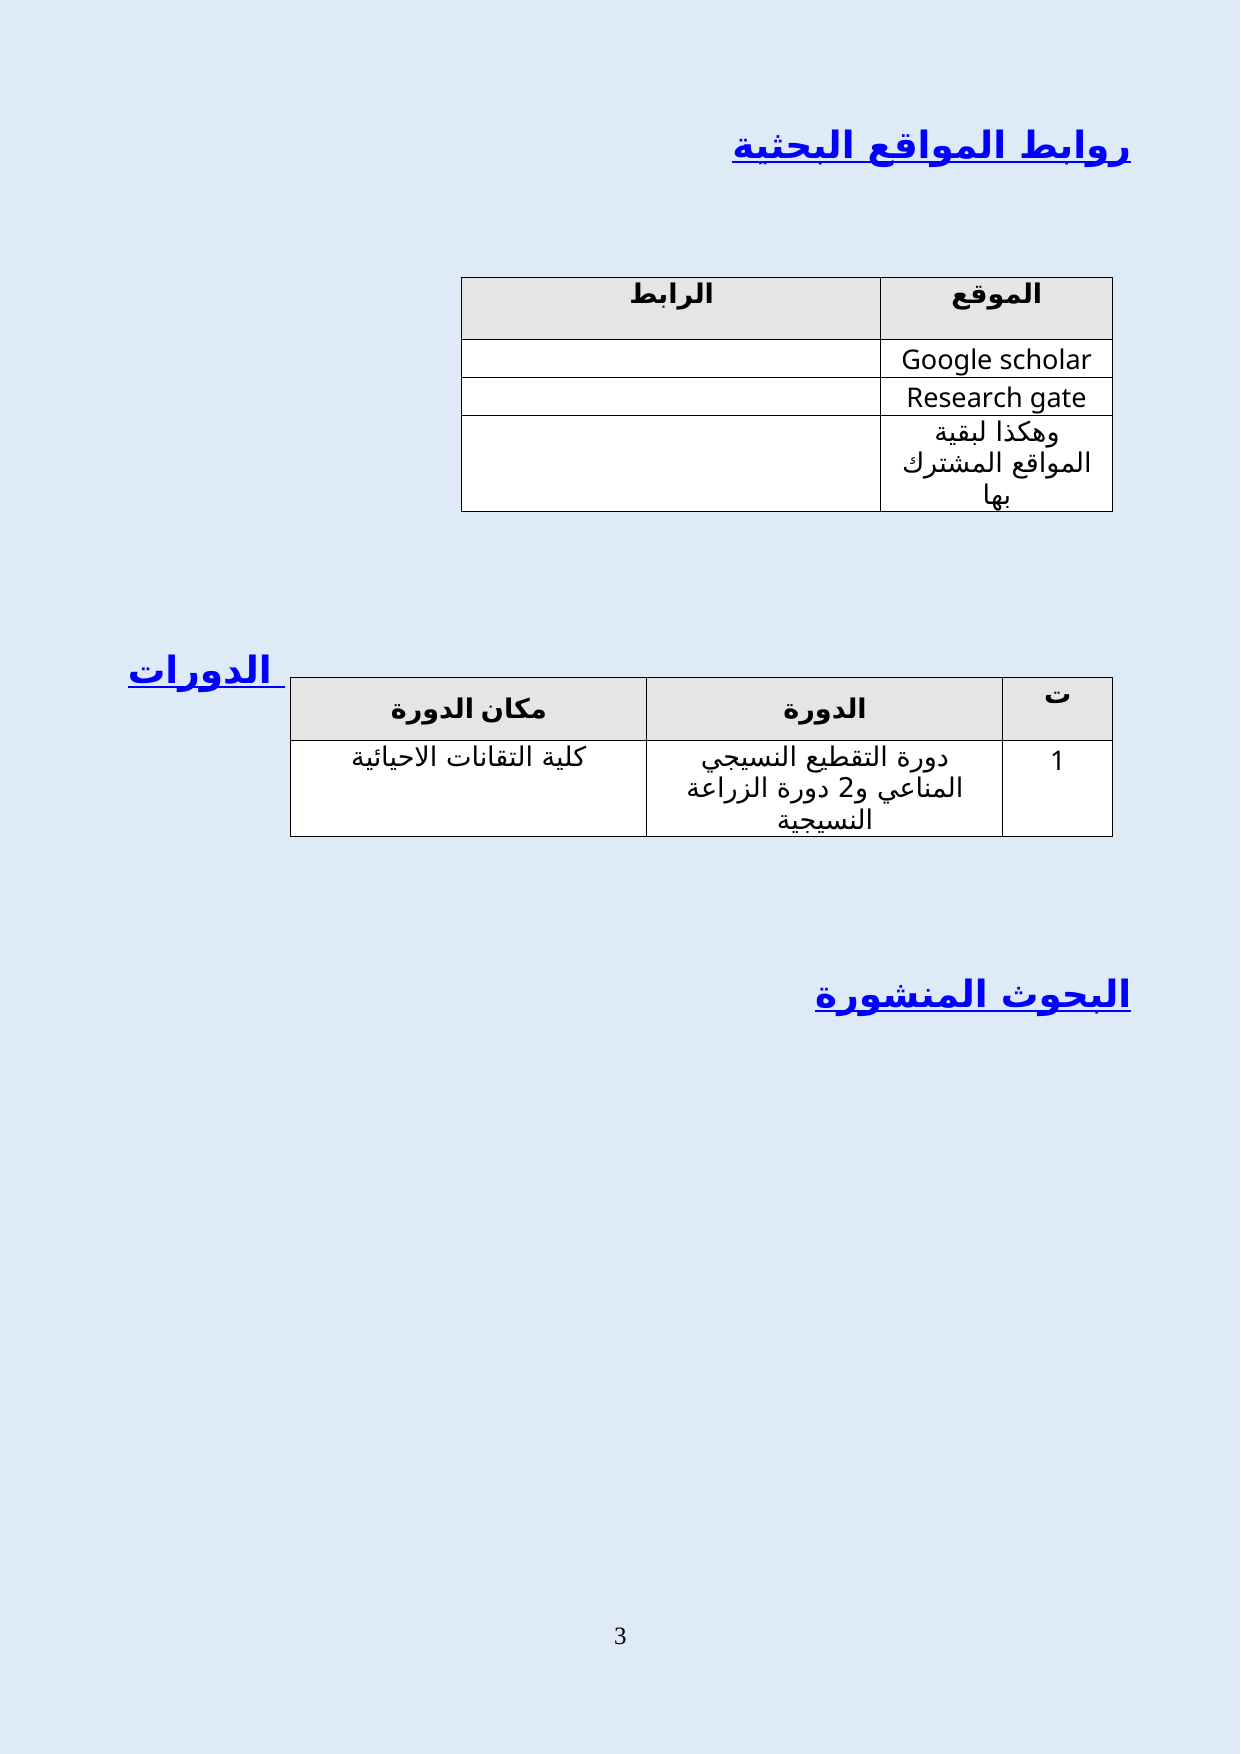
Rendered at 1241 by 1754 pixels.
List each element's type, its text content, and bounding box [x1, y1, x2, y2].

table_cell Research gate [881, 378, 1112, 415]
table_cell [462, 416, 880, 511]
table_cell دورة التقطيع النسيجي المناعي و2 دورة الزراعة النسيجية [647, 741, 1002, 836]
table_cell [462, 340, 880, 377]
table_cell Google scholar [881, 340, 1112, 377]
table_header الرابط [462, 278, 880, 339]
table_header مكان الدورة [291, 678, 646, 740]
table_header ت [1003, 678, 1112, 740]
table_cell 1 [1003, 741, 1112, 836]
table_cell وهكذا لبقية المواقع المشترك بها [881, 416, 1112, 511]
table_header الدورة [647, 678, 1002, 740]
table_cell [462, 378, 880, 415]
subtitle الدورات [109, 648, 1131, 692]
subtitle البحوث المنشورة [109, 972, 1131, 1016]
table_header الموقع [881, 278, 1112, 339]
table_cell كلية التقانات الاحيائية [291, 741, 646, 836]
subtitle روابط المواقع البحثية [109, 123, 1131, 167]
